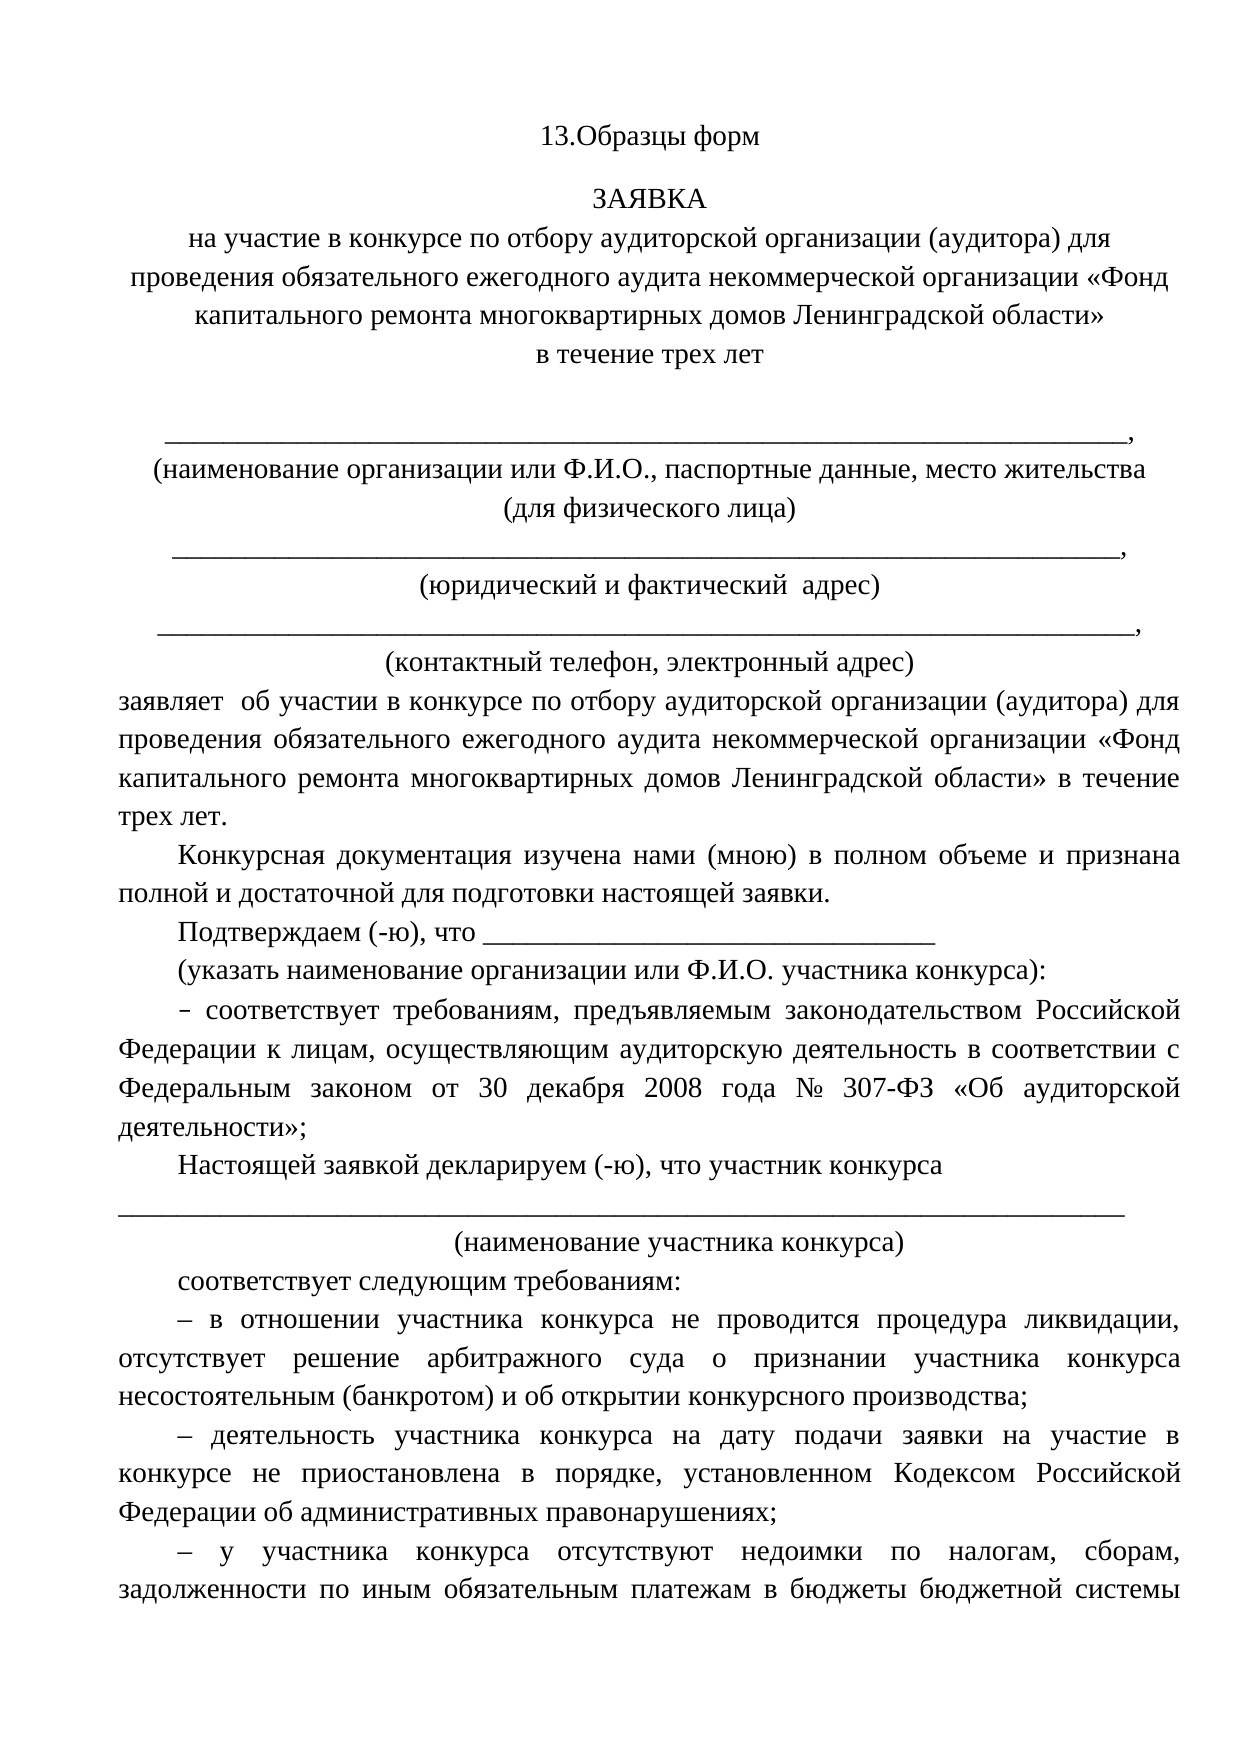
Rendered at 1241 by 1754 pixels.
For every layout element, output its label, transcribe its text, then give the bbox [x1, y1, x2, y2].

text (юридический и фактический адрес) [118, 567, 1181, 601]
text _________________________________________________________________, [118, 528, 1181, 562]
text на участие в конкурсе по отбору аудиторской организации (аудитора) для проведения обязательного ежегодного аудита некоммерческой организации «Фонд капитального ремонта многоквартирных домов Ленинградской области» [118, 220, 1181, 331]
text _____________________________________________________________________ [118, 1186, 1181, 1219]
text ЗАЯВКА [118, 182, 1181, 215]
text – деятельность участника конкурса на дату подачи заявки на участие в конкурсе не приостановлена в порядке, установленном Кодексом Российской Федерации об административных правонарушениях; [118, 1417, 1181, 1528]
text соответствует следующим требованиям: [118, 1263, 1181, 1296]
text – соответствует требованиям, предъявляемым законодательством Российской Федерации к лицам, осуществляющим аудиторскую деятельность в соответствии с Федеральным законом от 30 декабря 2008 года № 307-ФЗ «Об аудиторской деятельности»; [118, 991, 1181, 1142]
text в течение трех лет [118, 336, 1181, 369]
text ___________________________________________________________________, [118, 606, 1181, 639]
text (контактный телефон, электронный адрес) [118, 644, 1181, 678]
text (для физического лица) [118, 490, 1181, 523]
text (наименование участника конкурса) [118, 1224, 1181, 1258]
text (указать наименование организации или Ф.И.О. участника конкурса): [118, 952, 1181, 986]
text Конкурсная документация изучена нами (мною) в полном объеме и признана полной и достаточной для подготовки настоящей заявки. [118, 837, 1181, 909]
text 13.Образцы форм [118, 118, 1181, 152]
text Подтверждаем (-ю), что _______________________________ [118, 914, 1181, 947]
text заявляет об участии в конкурсе по отбору аудиторской организации (аудитора) для проведения обязательного ежегодного аудита некоммерческой организации «Фонд капитального ремонта многоквартирных домов Ленинградской области» в течение трех лет. [118, 683, 1181, 832]
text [118, 1533, 1181, 1605]
text – в отношении участника конкурса не проводится процедура ликвидации, отсутствует решение арбитражного суда о признании участника конкурса несостоятельным (банкротом) и об открытии конкурсного производства; [118, 1301, 1181, 1412]
text Настоящей заявкой декларируем (-ю), что участник конкурса [118, 1147, 1181, 1181]
text __________________________________________________________________, [118, 413, 1181, 446]
text (наименование организации или Ф.И.О., паспортные данные, место жительства [118, 451, 1181, 485]
